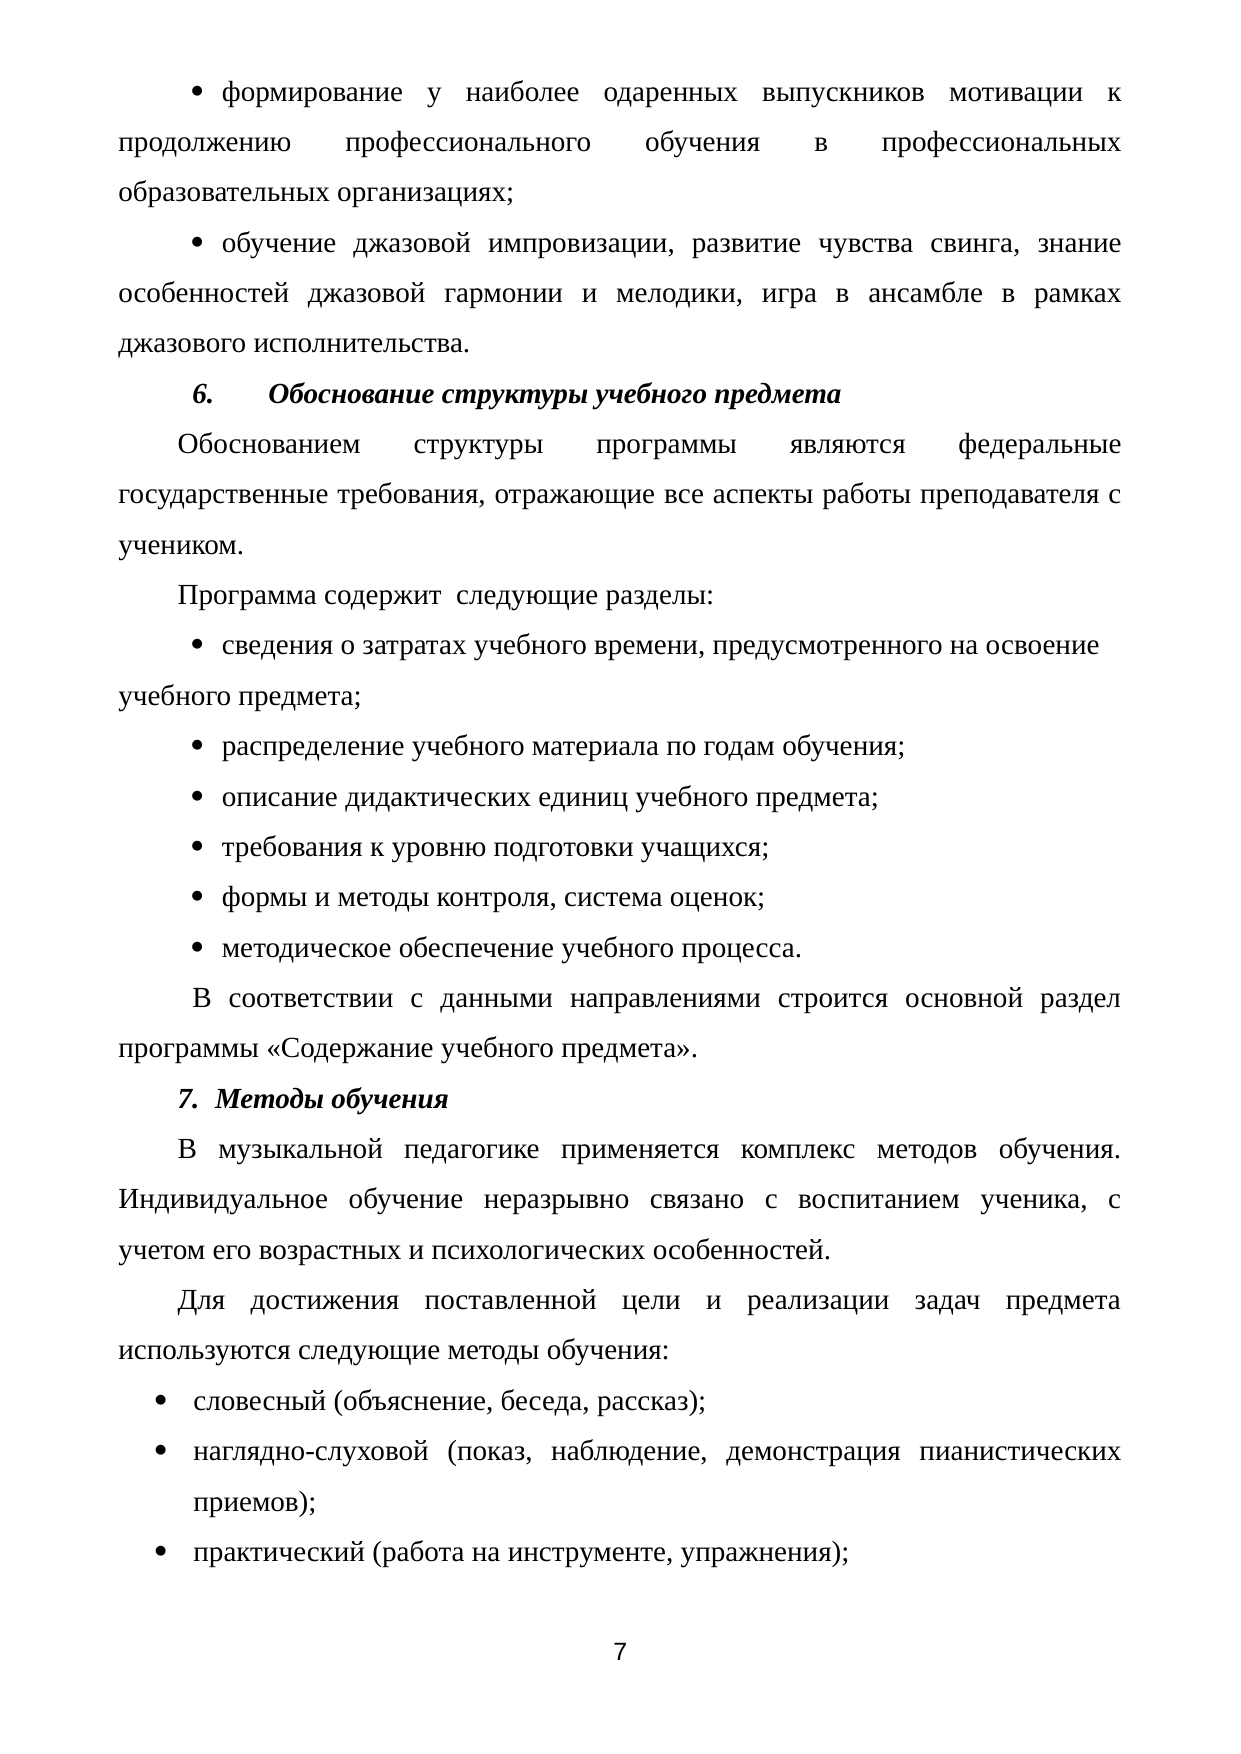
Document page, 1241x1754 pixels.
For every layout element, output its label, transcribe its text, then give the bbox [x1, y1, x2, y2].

list практический (работа на инструменте, упражнения); [156, 1534, 1122, 1568]
text Обоснованием структуры программы являются федеральные государственные требования, отражающие все аспекты работы преподавателя с учеником. [118, 426, 1122, 560]
text В музыкальной педагогике применяется комплекс методов обучения. Индивидуальное обучение неразрывно связано с воспитанием ученика, с учетом его возрастных и психологических особенностей. [118, 1131, 1122, 1265]
text Для достижения поставленной цели и реализации задач предмета используются следующие методы обучения: [118, 1282, 1122, 1366]
list наглядно-слуховой (показ, наблюдение, демонстрация пианистических приемов); [156, 1433, 1122, 1517]
list формы и методы контроля, система оценок; [118, 879, 1122, 913]
list сведения о затратах учебного времени, предусмотренного на освоение [118, 627, 1122, 661]
list формирование у наиболее одаренных выпускников мотивации к продолжению профессионального обучения в профессиональных образовательных организациях; [118, 74, 1122, 208]
list Обоснование структуры учебного предмета [118, 376, 1122, 409]
list требования к уровню подготовки учащихся; [118, 829, 1122, 863]
list Методы обучения [177, 1081, 1122, 1114]
list методическое обеспечение учебного процесса. [118, 930, 1122, 963]
text учебного предмета; [118, 678, 1122, 711]
list словесный (объяснение, беседа, рассказ); [156, 1383, 1122, 1416]
list описание дидактических единиц учебного предмета; [118, 779, 1122, 812]
text В соответствии с данными направлениями строится основной раздел программы «Содержание учебного предмета». [118, 980, 1122, 1064]
list распределение учебного материала по годам обучения; [118, 728, 1122, 762]
list обучение джазовой импровизации, развитие чувства свинга, знание особенностей джазовой гармонии и мелодики, игра в ансамбле в рамках джазового исполнительства. [118, 225, 1122, 359]
text Программа содержит следующие разделы: [118, 577, 1122, 611]
